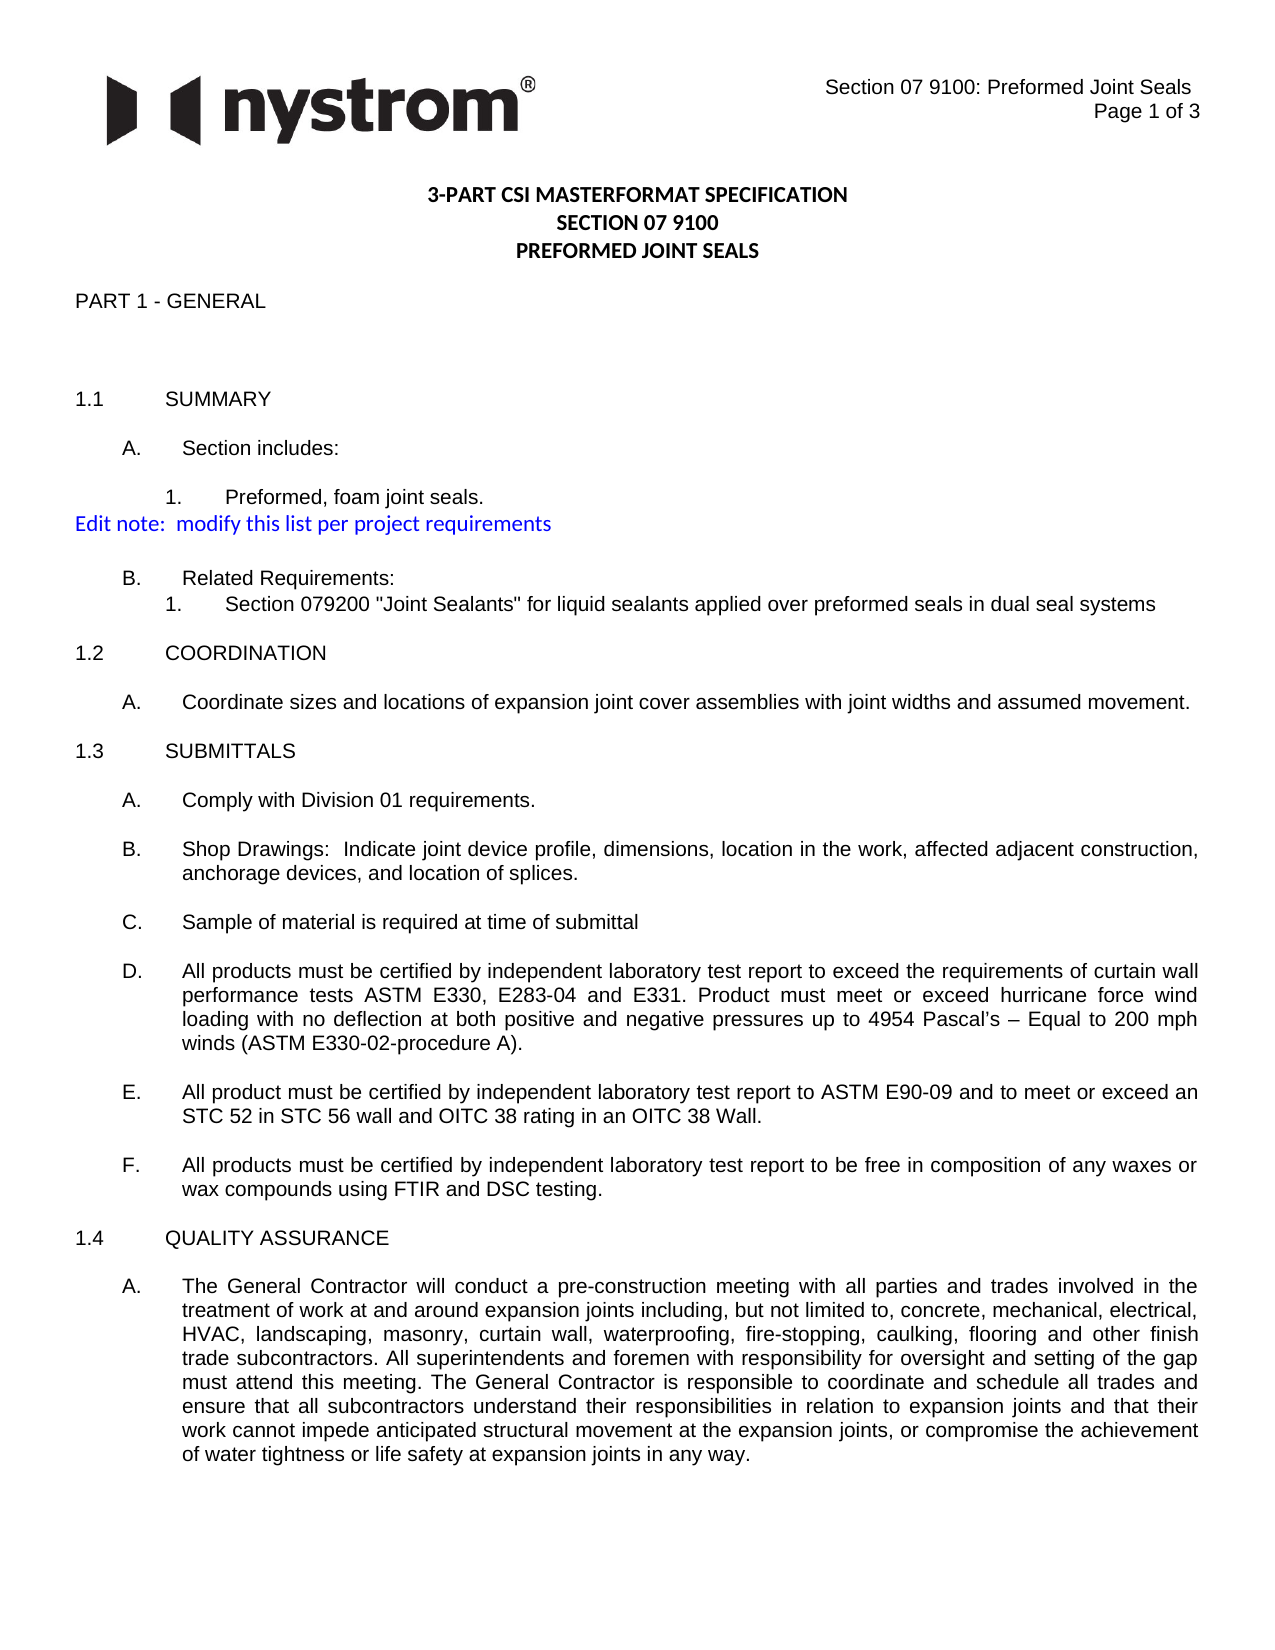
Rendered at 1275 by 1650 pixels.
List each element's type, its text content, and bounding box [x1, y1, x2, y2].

text Edit note: modify this list per project requirements [75, 509, 1200, 537]
list General [75, 289, 1200, 313]
text The General Contractor will conduct a pre-construction meeting with all parties and trades involved in the treatment of work at and around expansion joints including, but not limited to, concrete, mechanical, electrical, HVAC, landscaping, masonry, curtain wall, waterproofing, fire-stopping, caulking, flooring and other finish trade subcontractors. All superintendents and foremen with responsibility for oversight and setting of the gap must attend this meeting. The General Contractor is responsible to coordinate and schedule all trades and ensure that all subcontractors understand their responsibilities in relation to expansion joints and that their work cannot impede anticipated structural movement at the expansion joints, or compromise the achievement of water tightness or life safety at expansion joints in any way. [122, 1274, 1200, 1466]
list SECTION 07 9100 [75, 208, 1200, 236]
text Section includes: [122, 436, 1200, 460]
text Preformed, foam joint seals. [165, 485, 1200, 509]
list 3-PART CSI MASTERFORMAT SPECIFICATION [75, 180, 1200, 208]
text All products must be certified by independent laboratory test report to be free in composition of any waxes or wax compounds using FTIR and DSC testing. [122, 1152, 1200, 1200]
list preformed joint seals [75, 236, 1200, 264]
text COORDINATION [75, 641, 1200, 665]
picture [88, 62, 536, 159]
text Coordinate sizes and locations of expansion joint cover assemblies with joint widths and assumed movement. [122, 690, 1200, 714]
text Related Requirements: [122, 566, 1200, 590]
text SUMMARY [75, 387, 1200, 411]
text All products must be certified by independent laboratory test report to exceed the requirements of curtain wall performance tests ASTM E330, E283-04 and E331. Product must meet or exceed hurricane force wind loading with no deflection at both positive and negative pressures up to 4954 Pascal’s – Equal to 200 mph winds (ASTM E330-02-procedure A). [122, 959, 1200, 1054]
text Comply with Division 01 requirements. [122, 788, 1200, 812]
text Sample of material is required at time of submittal [122, 910, 1200, 934]
text Shop Drawings: Indicate joint device profile, dimensions, location in the work, affected adjacent construction, anchorage devices, and location of splices. [122, 837, 1200, 885]
text Section 079200 "Joint Sealants" for liquid sealants applied over preformed seals in dual seal systems [165, 592, 1200, 616]
text All product must be certified by independent laboratory test report to ASTM E90-09 and to meet or exceed an STC 52 in STC 56 wall and OITC 38 rating in an OITC 38 Wall. [122, 1079, 1200, 1127]
text QUALITY ASSURANCE [75, 1225, 1200, 1249]
text SUBMITTALS [75, 739, 1200, 763]
